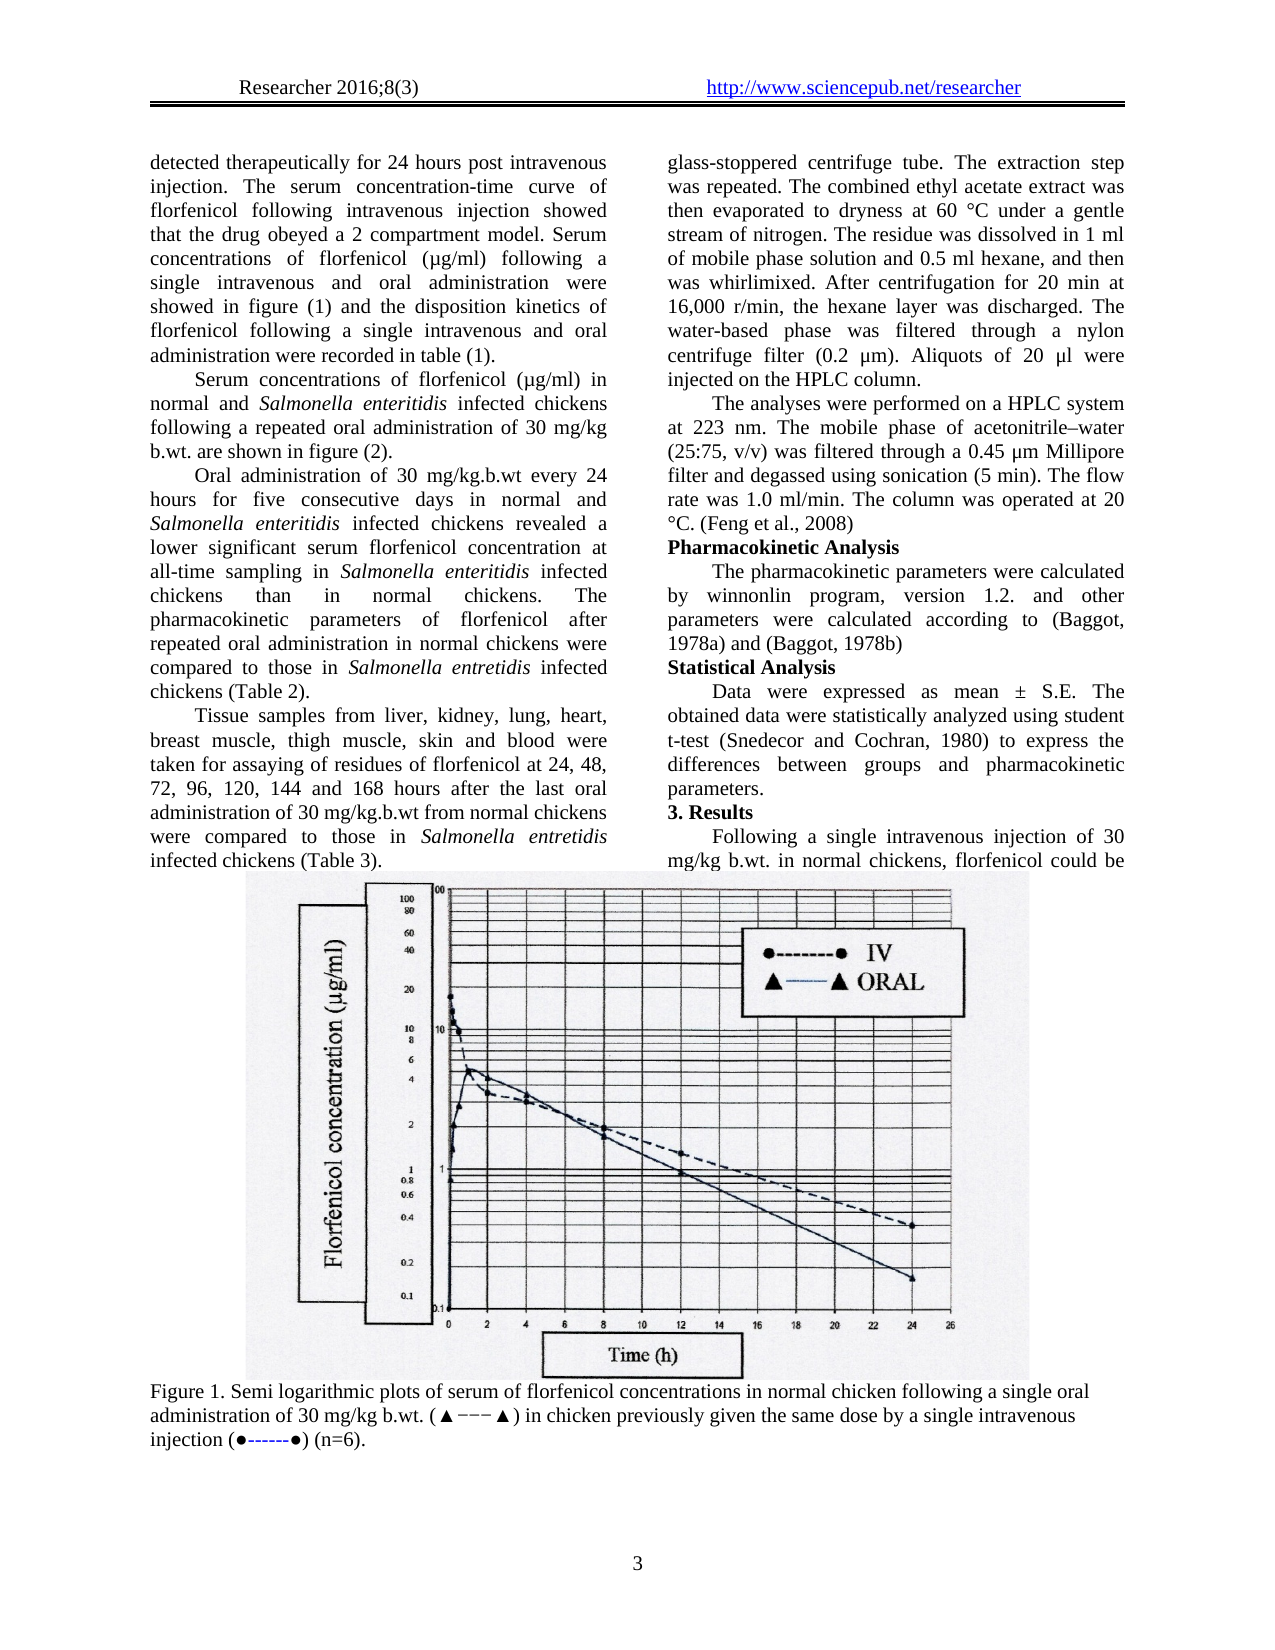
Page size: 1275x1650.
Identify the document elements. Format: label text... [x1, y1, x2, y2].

picture [245, 871, 1030, 1380]
text Following a single intravenous injection of 30 mg/kg b.wt. in normal chickens, florfenicol could be detected therapeutically for 24 hours post intravenous injection. The serum concentration-time curve of florfenicol following intravenous injection showed that the drug obeyed a 2 compartment model. Serum concentrations of florfenicol (µg/ml) following a single intravenous and oral administration were showed in figure (1) and the disposition kinetics of florfenicol following a single intravenous and oral administration were recorded in table (1). [150, 150, 607, 367]
text 3. Results [667, 800, 1125, 824]
text Statistical Analysis [667, 655, 1125, 679]
text Tissue samples from liver, kidney, lung, heart, breast muscle, thigh muscle, skin and blood were taken for assaying of residues of florfenicol at 24, 48, 72, 96, 120, 144 and 168 hours after the last oral administration of 30 mg/kg.b.wt from normal chickens were compared to those in Salmonella entretidis infected chickens (Table 3). [150, 703, 607, 872]
text The analyses were performed on a HPLC system at 223 nm. The mobile phase of acetonitrile–water (25:75, v/v) was filtered through a 0.45 μm Millipore filter and degassed using sonication (5 min). The flow rate was 1.0 ml/min. The column was operated at 20 °C. (Feng et al., 2008) [667, 391, 1125, 535]
text Data were expressed as mean ± S.E. The obtained data were statistically analyzed using student t-test (Snedecor and Cochran, 1980) to express the differences between groups and pharmacokinetic parameters. [667, 679, 1125, 800]
text Oral administration of 30 mg/kg.b.wt every 24 hours for five consecutive days in normal and Salmonella enteritidis infected chickens revealed a lower significant serum florfenicol concentration at all-time sampling in Salmonella enteritidis infected chickens than in normal chickens. The pharmacokinetic parameters of florfenicol after repeated oral administration in normal chickens were compared to those in Salmonella entretidis infected chickens (Table 2). [150, 463, 607, 703]
text Serum concentrations of florfenicol (µg/ml) in normal and Salmonella enteritidis infected chickens following a repeated oral administration of 30 mg/kg b.wt. are shown in figure (2). [150, 367, 607, 463]
text The pharmacokinetic parameters were calculated by winnonlin program, version 1.2. and other parameters were calculated according to (Baggot, 1978a) and (Baggot, 1978b) [667, 559, 1125, 655]
text Pharmacokinetic Analysis [667, 535, 1125, 559]
text Figure 1. Semi logarithmic plots of serum of florfenicol concentrations in normal chicken following a single oral administration of 30 mg/kg b.wt. (▲−−−▲) in chicken previously given the same dose by a single intravenous injection (●------●) (n=6). [150, 1379, 1125, 1451]
